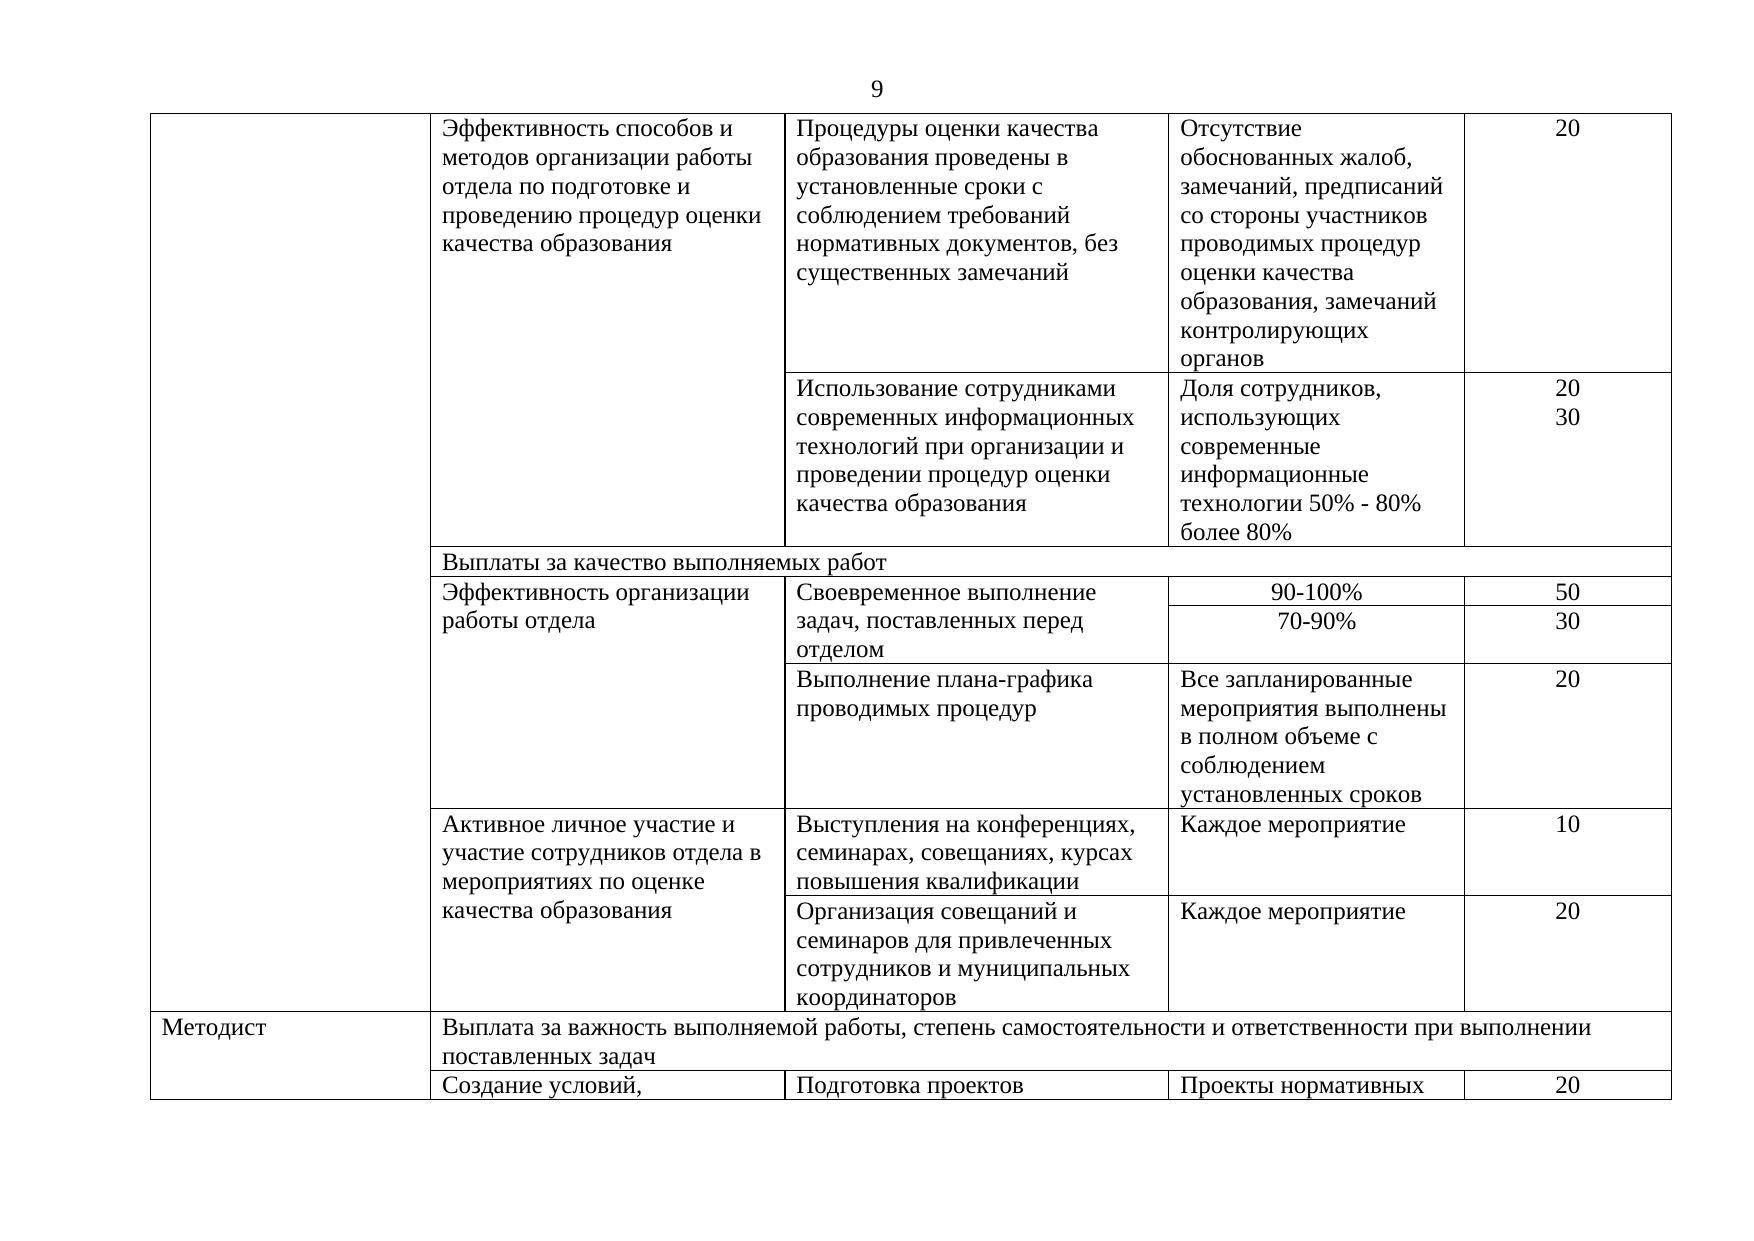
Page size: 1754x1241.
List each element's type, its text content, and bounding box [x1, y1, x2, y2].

table_cell Отсутствие обоснованных жалоб, замечаний, предписаний со стороны участников проводимых процедур оценки качества образования, замечаний контролирующих органов [1169, 114, 1464, 372]
table_cell Все запланированные мероприятия выполнены в полном объеме с соблюдением установленных сроков [1169, 664, 1464, 808]
table_cell Эффективность способов и методов организации работы отдела по подготовке и проведению процедур оценки качества образования [431, 114, 784, 546]
table_cell 30 [1465, 606, 1671, 663]
table_cell Организация совещаний и семинаров для привлеченных сотрудников и муниципальных координаторов [786, 896, 1168, 1011]
table_cell 70-90% [1169, 606, 1464, 663]
table_cell Выплаты за качество выполняемых работ [431, 547, 1671, 576]
table_cell Своевременное выполнение задач, поставленных перед отделом [786, 577, 1168, 663]
table_cell 10 [1465, 809, 1671, 895]
table_cell 20 30 [1465, 373, 1671, 546]
table_cell Использование сотрудниками современных информационных технологий при организации и проведении процедур оценки качества образования [786, 373, 1168, 546]
table_cell 20 [1465, 664, 1671, 808]
table_cell 20 [1465, 1071, 1671, 1099]
table_cell Доля сотрудников, использующих современные информационные технологии 50% - 80% более 80% [1169, 373, 1464, 546]
table_cell 90-100% [1169, 577, 1464, 605]
table_cell 20 [1465, 114, 1671, 372]
table_cell Каждое мероприятие [1169, 809, 1464, 895]
table_cell Выплата за важность выполняемой работы, степень самостоятельности и ответственности при выполнении поставленных задач [431, 1012, 1671, 1069]
table_cell Процедуры оценки качества образования проведены в установленные сроки с соблюдением требований нормативных документов, без существенных замечаний [786, 114, 1168, 372]
table_cell Эффективность организации работы отдела [431, 577, 784, 808]
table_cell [786, 1071, 1168, 1099]
table_cell Каждое мероприятие [1169, 896, 1464, 1011]
table_cell Выступления на конференциях, семинарах, совещаниях, курсах повышения квалификации [786, 809, 1168, 895]
table_cell Методист [151, 1012, 430, 1099]
table_cell 20 [1465, 896, 1671, 1011]
table_cell Активное личное участие и участие сотрудников отдела в мероприятиях по оценке качества образования [431, 809, 784, 1011]
table_cell Выполнение плана-графика проводимых процедур [786, 664, 1168, 808]
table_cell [431, 1071, 784, 1099]
table_cell 50 [1465, 577, 1671, 605]
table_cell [1169, 1071, 1464, 1099]
